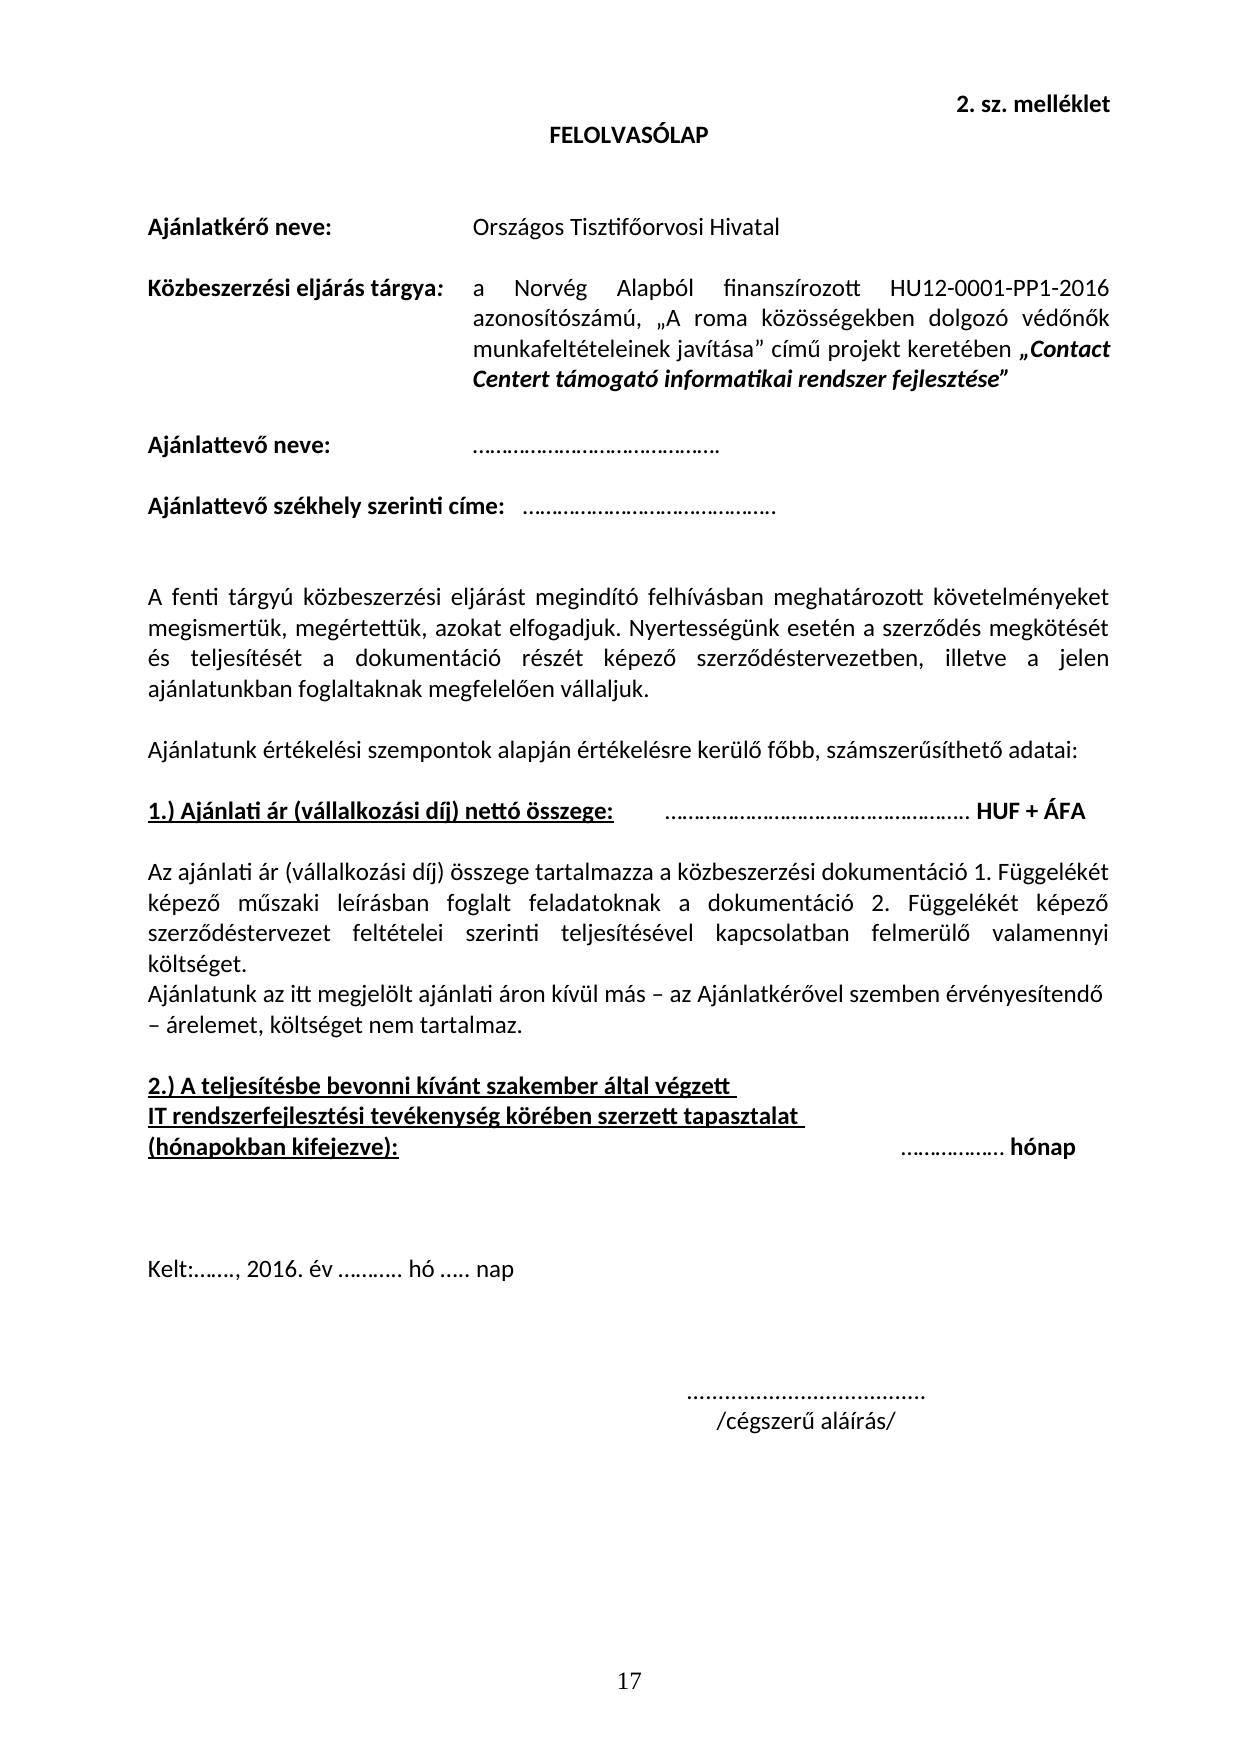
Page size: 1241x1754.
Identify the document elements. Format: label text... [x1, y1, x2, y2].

text /cégszerű aláírás/ [502, 1406, 1110, 1436]
subtitle FELOLVASÓLAP [148, 119, 1110, 150]
text Ajánlatunk az itt megjelölt ajánlati áron kívül más – az Ajánlatkérővel szemben érvényesítendő – árelemet, költséget nem tartalmaz. [148, 978, 1110, 1039]
text 1.) Ajánlati ár (vállalkozási díj) nettó összege: …………………………………………….. HUF + ÁFA [148, 795, 1110, 826]
text IT rendszerfejlesztési tevékenység körében szerzett tapasztalat [148, 1100, 1110, 1131]
text Ajánlatkérő neve: Országos Tisztifőorvosi Hivatal [148, 211, 1110, 241]
text Ajánlattevő neve: ……………………………………. [148, 429, 1110, 459]
text Közbeszerzési eljárás tárgya: a Norvég Alapból finanszírozott HU12-0001-PP1-2016 azonosítószámú, „A roma közösségekben dolgozó védőnők munkafeltételeinek javítása” című projekt keretében „Contact Centert támogató informatikai rendszer fejlesztése” [148, 272, 1110, 394]
text Ajánlatunk értékelési szempontok alapján értékelésre kerülő főbb, számszerűsíthető adatai: [148, 734, 1110, 764]
text ...................................... [502, 1375, 1110, 1406]
text Kelt:……., 2016. év ……….. hó ….. nap [148, 1253, 1110, 1283]
text (hónapokban kifejezve): ……………… hónap [148, 1131, 1110, 1161]
text A fenti tárgyú közbeszerzési eljárást megindító felhívásban meghatározott követelményeket megismertük, megértettük, azokat elfogadjuk. Nyertességünk esetén a szerződés megkötését és teljesítését a dokumentáció részét képező szerződéstervezetben, illetve a jelen ajánlatunkban foglaltaknak megfelelően vállaljuk. [148, 581, 1110, 703]
text Az ajánlati ár (vállalkozási díj) összege tartalmazza a közbeszerzési dokumentáció 1. Függelékét képező műszaki leírásban foglalt feladatoknak a dokumentáció 2. Függelékét képező szerződéstervezet feltételei szerinti teljesítésével kapcsolatban felmerülő valamennyi költséget. [148, 856, 1110, 978]
text 2. sz. melléklet [148, 89, 1110, 119]
text Ajánlattevő székhely szerinti címe: …………………………………….. [148, 490, 1110, 520]
text 2.) A teljesítésbe bevonni kívánt szakember által végzett [148, 1070, 1110, 1100]
